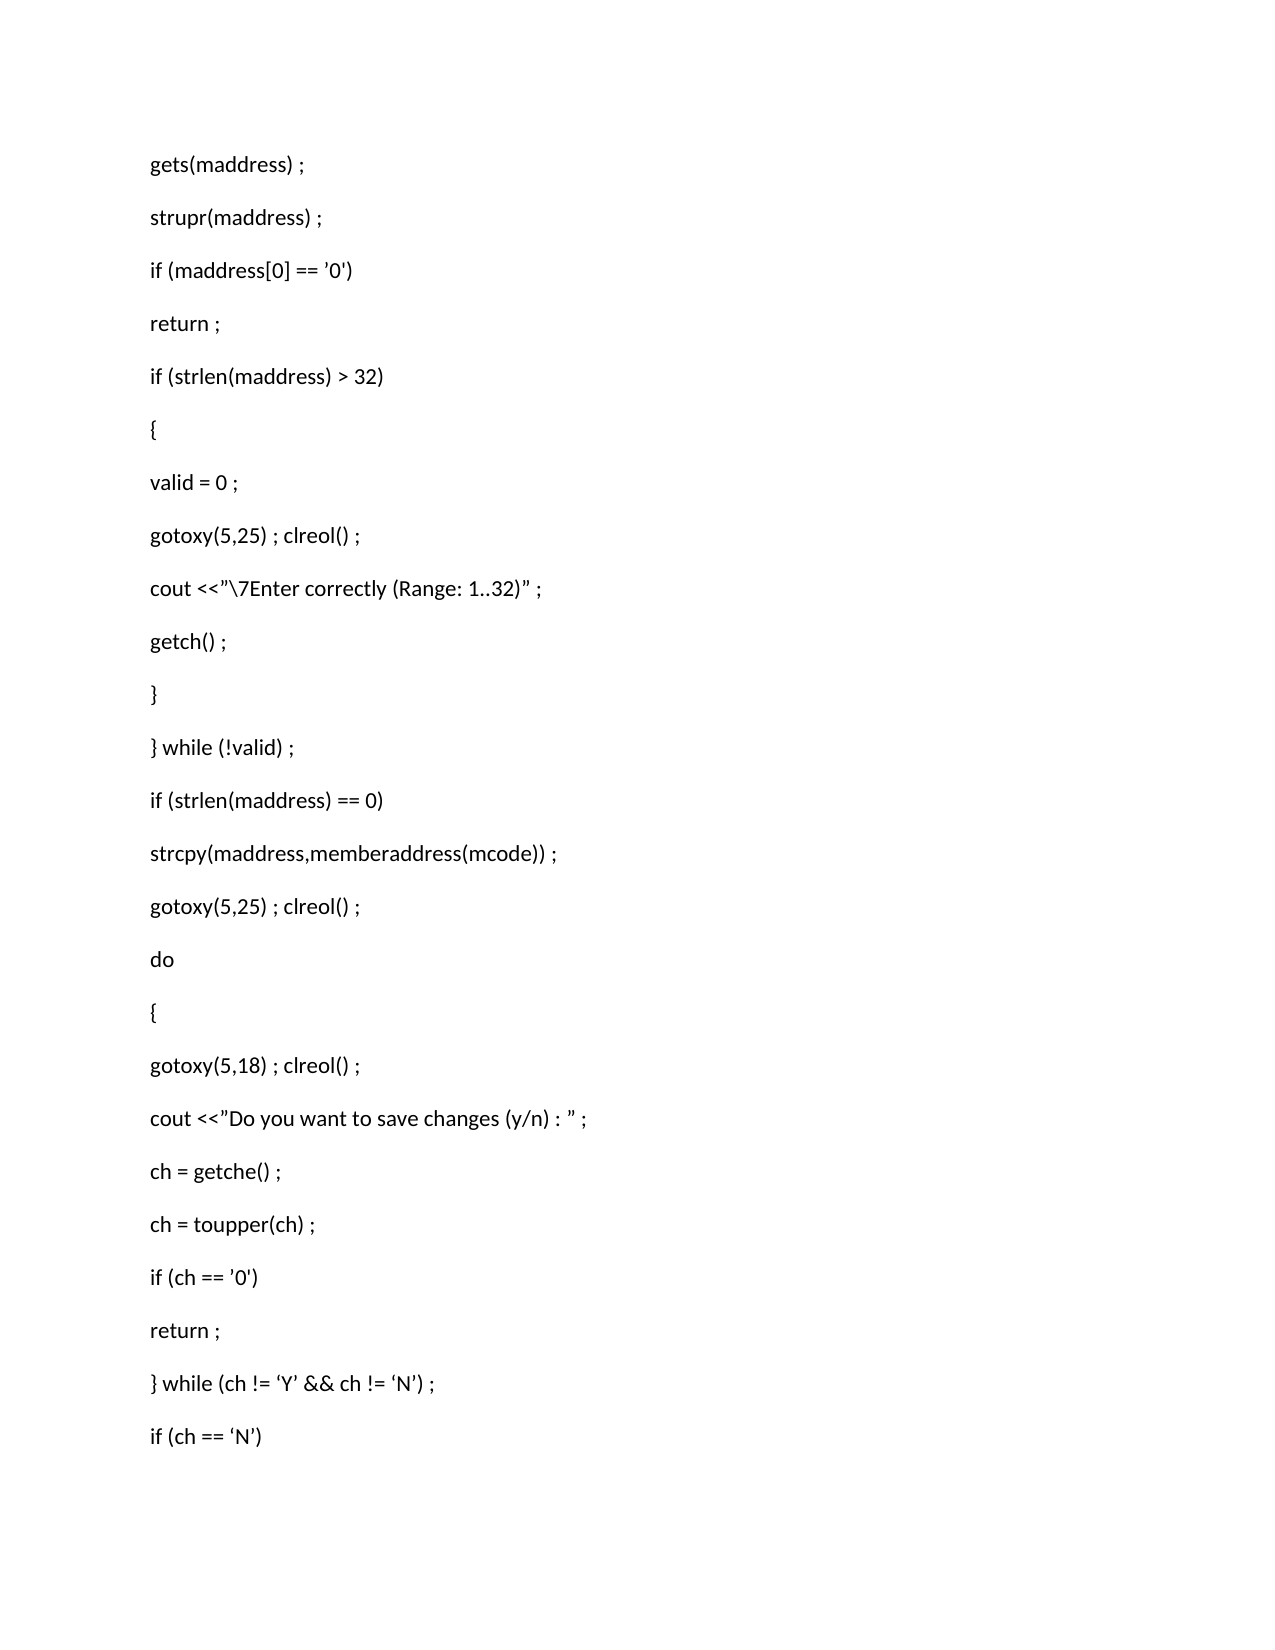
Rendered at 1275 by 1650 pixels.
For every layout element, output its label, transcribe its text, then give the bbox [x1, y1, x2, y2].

text { [150, 998, 1125, 1026]
text cout <<”Do you want to save changes (y/n) : ” ; [150, 1104, 1125, 1132]
text return ; [150, 309, 1125, 337]
text } [150, 680, 1125, 708]
text getch() ; [150, 627, 1125, 655]
text gotoxy(5,25) ; clreol() ; [150, 892, 1125, 920]
text } while (ch != ‘Y’ && ch != ‘N’) ; [150, 1369, 1125, 1397]
text strcpy(maddress,memberaddress(mcode)) ; [150, 839, 1125, 867]
text gets(maddress) ; [150, 150, 1125, 178]
text ch = toupper(ch) ; [150, 1210, 1125, 1238]
text return ; [150, 1316, 1125, 1344]
text if (ch == ‘N’) [150, 1422, 1125, 1451]
text valid = 0 ; [150, 468, 1125, 496]
text strupr(maddress) ; [150, 203, 1125, 231]
text ch = getche() ; [150, 1157, 1125, 1185]
text gotoxy(5,18) ; clreol() ; [150, 1051, 1125, 1079]
text cout <<”\7Enter correctly (Range: 1..32)” ; [150, 574, 1125, 602]
text if (strlen(maddress) > 32) [150, 362, 1125, 390]
text do [150, 945, 1125, 973]
text if (maddress[0] == ’0') [150, 256, 1125, 284]
text } while (!valid) ; [150, 733, 1125, 761]
text if (ch == ’0') [150, 1263, 1125, 1291]
text gotoxy(5,25) ; clreol() ; [150, 521, 1125, 549]
text if (strlen(maddress) == 0) [150, 786, 1125, 814]
text { [150, 415, 1125, 443]
